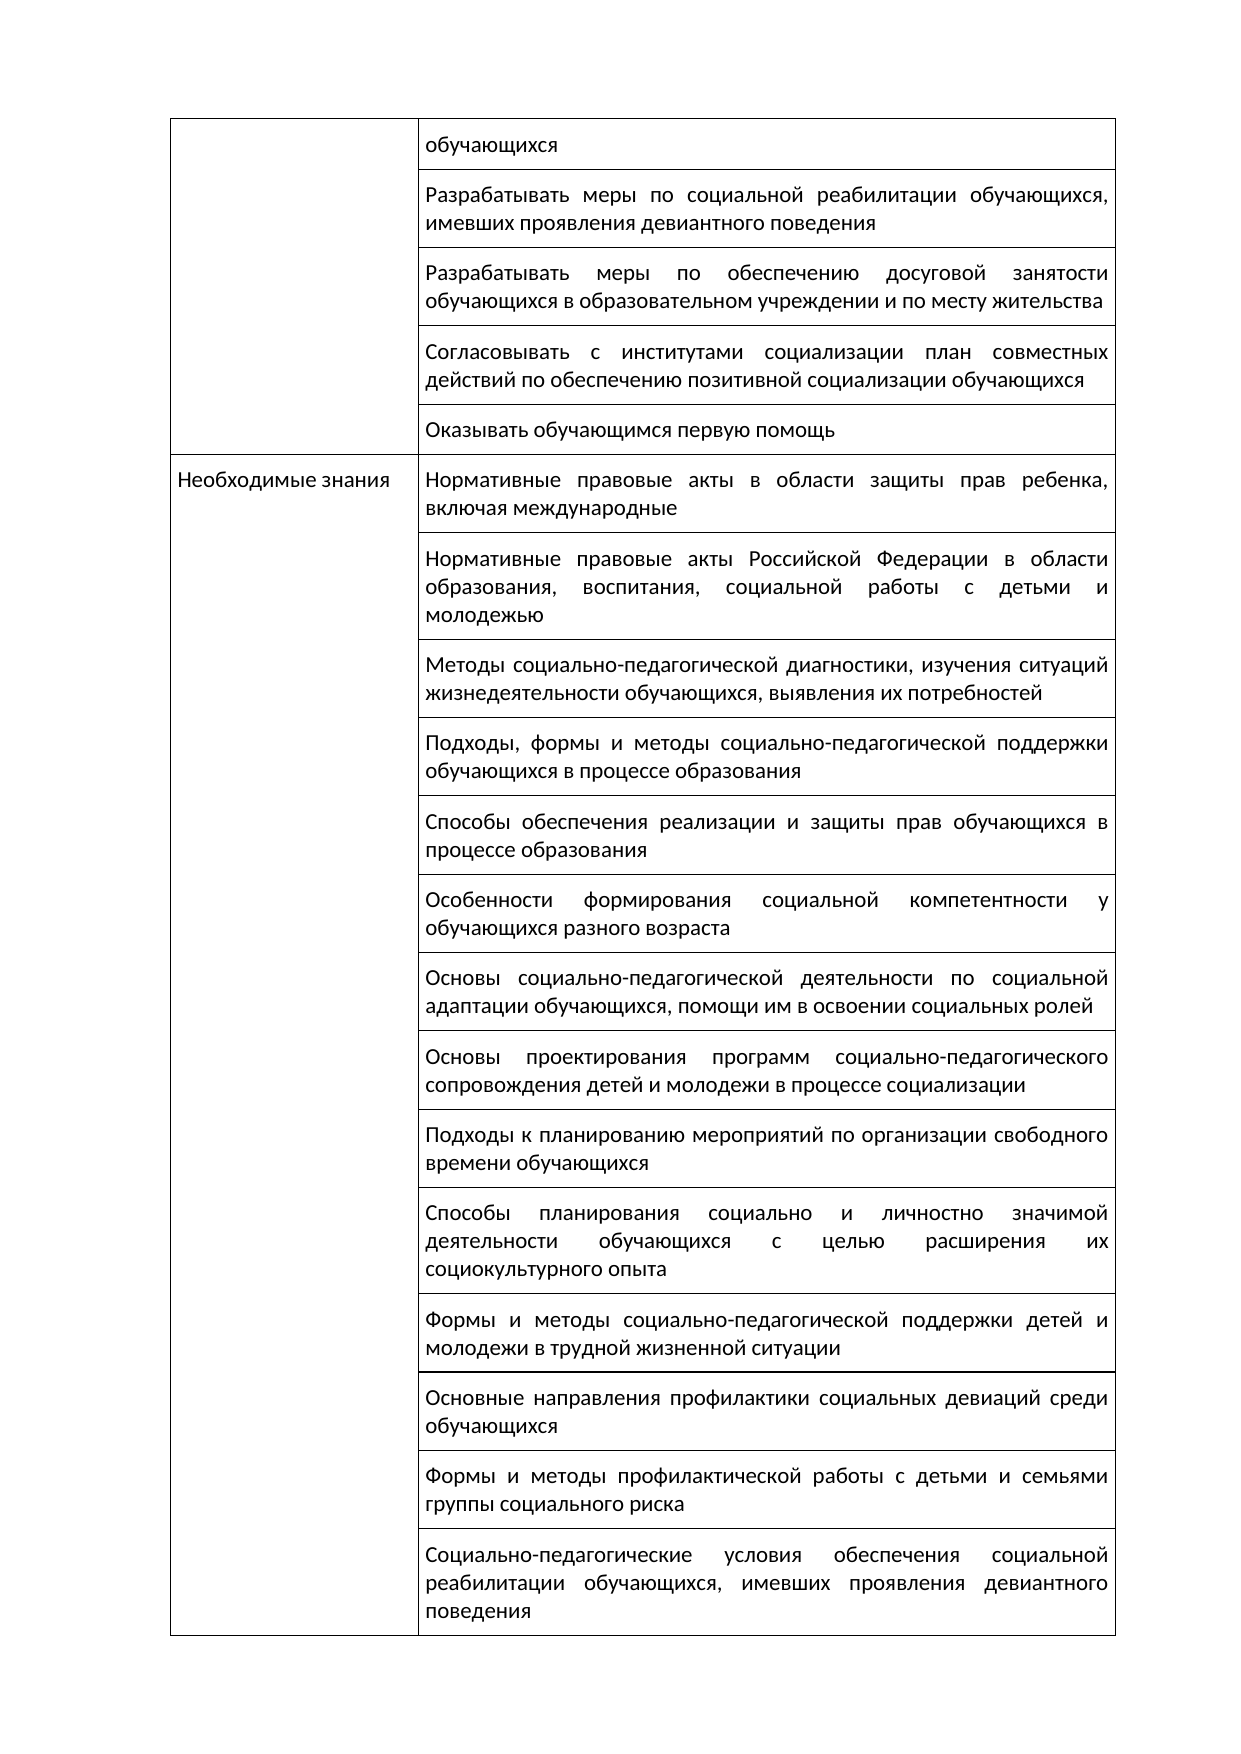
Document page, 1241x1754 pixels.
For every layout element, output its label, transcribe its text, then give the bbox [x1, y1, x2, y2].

table_cell Подходы, формы и методы социально-педагогической поддержки обучающихся в процессе образования [419, 718, 1115, 795]
table_cell Разрабатывать меры по социальной реабилитации обучающихся, имевших проявления девиантного поведения [419, 170, 1115, 247]
table_cell Согласовывать с институтами социализации план совместных действий по обеспечению позитивной социализации обучающихся [419, 326, 1115, 403]
table_cell Особенности формирования социальной компетентности у обучающихся разного возраста [419, 875, 1115, 952]
table_cell Подходы к планированию мероприятий по организации свободного времени обучающихся [419, 1110, 1115, 1187]
table_cell Формы и методы профилактической работы с детьми и семьями группы социального риска [419, 1451, 1115, 1528]
table_cell Оказывать обучающимся первую помощь [419, 405, 1115, 454]
table_cell Способы обеспечения реализации и защиты прав обучающихся в процессе образования [419, 796, 1115, 873]
table_cell Необходимые знания [171, 455, 418, 1634]
table_cell Разрабатывать меры по обеспечению досуговой занятости обучающихся в образовательном учреждении и по месту жительства [419, 248, 1115, 325]
table_cell Формы и методы социально-педагогической поддержки детей и молодежи в трудной жизненной ситуации [419, 1294, 1115, 1371]
table_cell Способы планирования социально и личностно значимой деятельности обучающихся с целью расширения их социокультурного опыта [419, 1188, 1115, 1293]
table_cell Нормативные правовые акты Российской Федерации в области образования, воспитания, социальной работы с детьми и молодежью [419, 533, 1115, 638]
table_cell Методы социально-педагогической диагностики, изучения ситуаций жизнедеятельности обучающихся, выявления их потребностей [419, 640, 1115, 717]
table_cell Основные направления профилактики социальных девиаций среди обучающихся [419, 1373, 1115, 1450]
table_cell Социально-педагогические условия обеспечения социальной реабилитации обучающихся, имевших проявления девиантного поведения [419, 1529, 1115, 1634]
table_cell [419, 119, 1115, 168]
table_cell Основы проектирования программ социально-педагогического сопровождения детей и молодежи в процессе социализации [419, 1031, 1115, 1108]
table_cell Нормативные правовые акты в области защиты прав ребенка, включая международные [419, 455, 1115, 532]
table_cell Основы социально-педагогической деятельности по социальной адаптации обучающихся, помощи им в освоении социальных ролей [419, 953, 1115, 1030]
